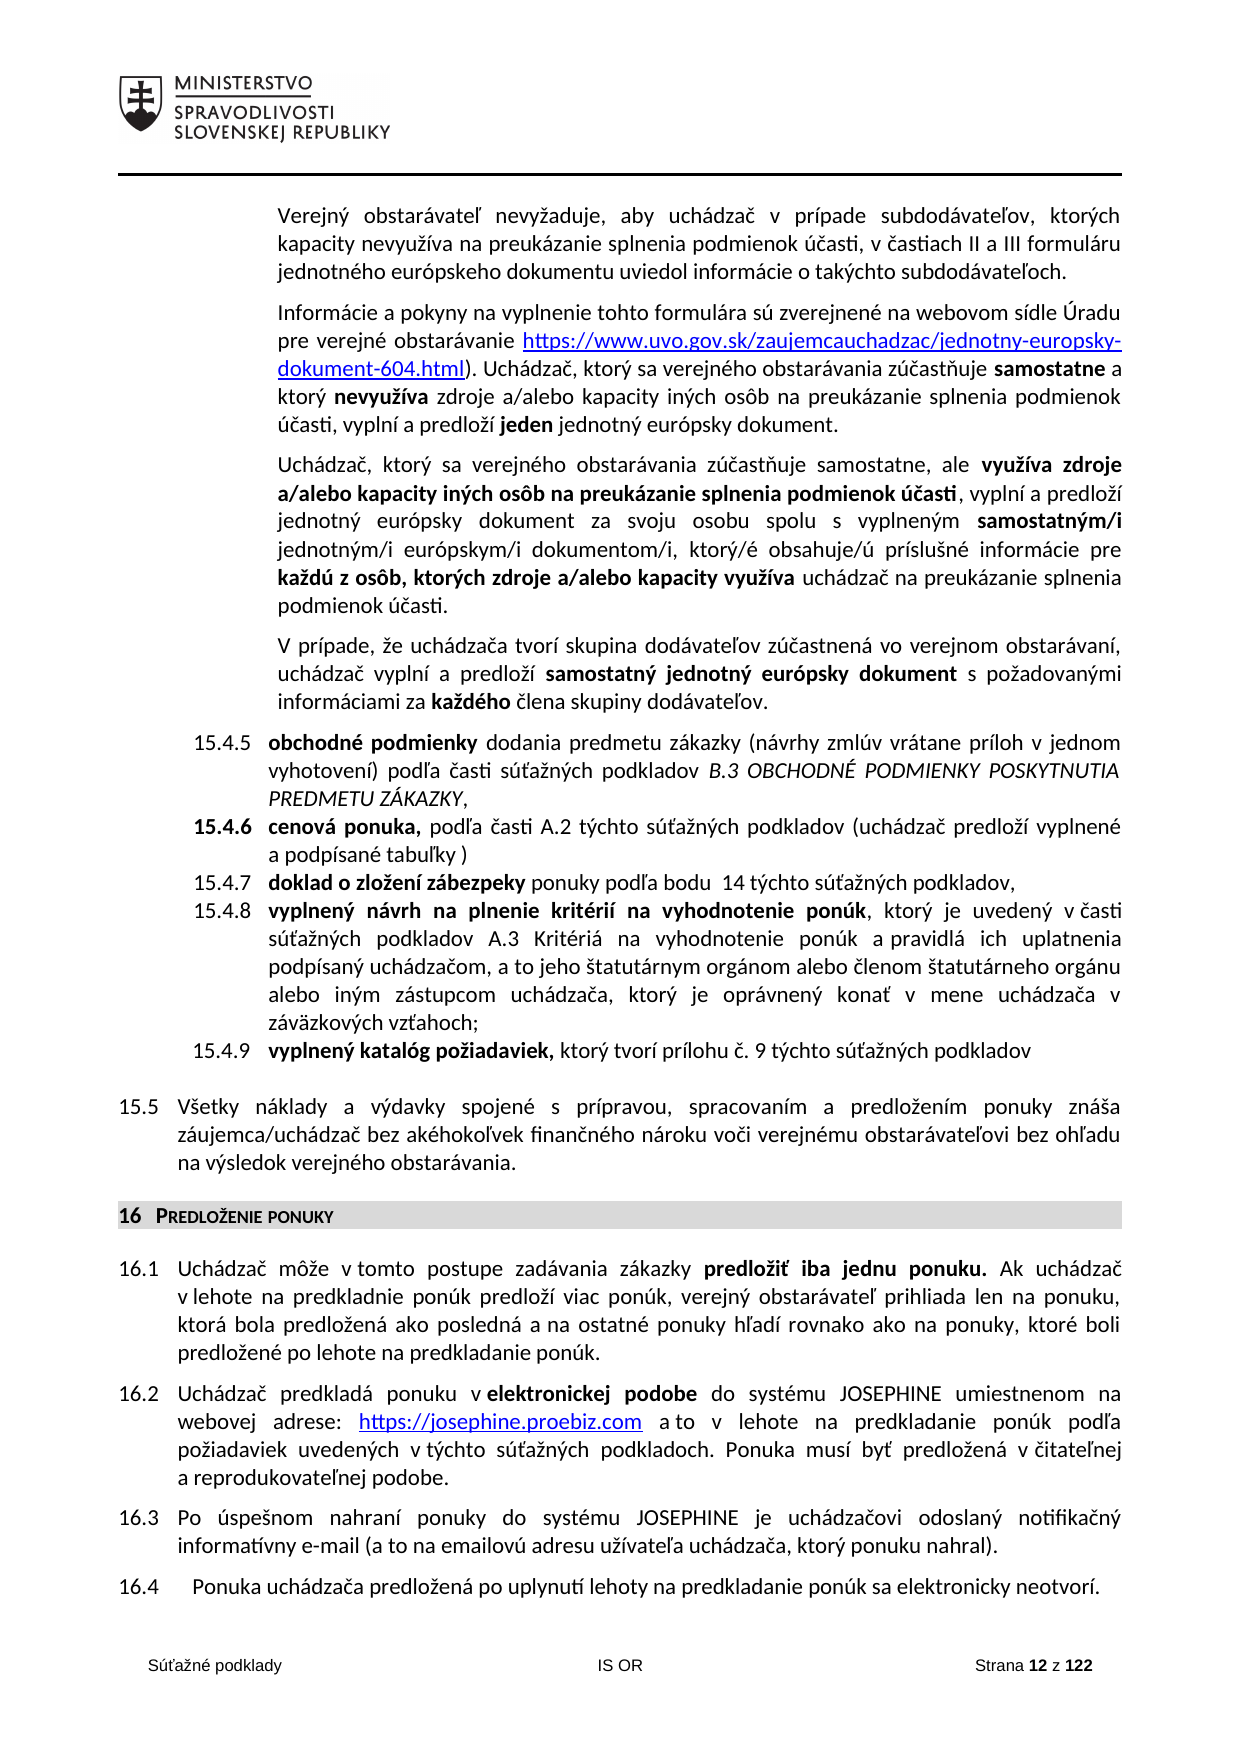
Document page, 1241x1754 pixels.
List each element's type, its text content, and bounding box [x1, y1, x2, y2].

subtitle Predloženie ponuky [118, 1201, 1122, 1229]
list doklad o zložení zábezpeky ponuky podľa bodu 14 týchto súťažných podkladov, [193, 868, 1122, 896]
text Verejný obstarávateľ nevyžaduje, aby uchádzač v prípade subdodávateľov, ktorých kapacity nevyužíva na preukázanie splnenia podmienok účasti, v častiach II a III formuláru jednotného európskeho dokumentu uviedol informácie o takýchto subdodávateľoch. [277, 201, 1122, 286]
text Informácie a pokyny na vyplnenie tohto formulára sú zverejnené na webovom sídle Úradu pre verejné obstarávanie https://www.uvo.gov.sk/zaujemcauchadzac/jednotny-europsky-dokument-604.html). Uchádzač, ktorý sa verejného obstarávania zúčastňuje samostatne a ktorý nevyužíva zdroje a/alebo kapacity iných osôb na preukázanie splnenia podmienok účasti, vyplní a predloží jeden jednotný európsky dokument. [277, 298, 1122, 438]
list Všetky náklady a výdavky spojené s prípravou, spracovaním a predložením ponuky znáša záujemca/uchádzač bez akéhokoľvek finančného nároku voči verejnému obstarávateľovi bez ohľadu na výsledok verejného obstarávania. [118, 1092, 1122, 1176]
text Uchádzač, ktorý sa verejného obstarávania zúčastňuje samostatne, ale využíva zdroje a/alebo kapacity iných osôb na preukázanie splnenia podmienok účasti, vyplní a predloží jednotný európsky dokument za svoju osobu spolu s vyplneným samostatným/i jednotným/i európskym/i dokumentom/i, ktorý/é obsahuje/ú príslušné informácie pre každú z osôb, ktorých zdroje a/alebo kapacity využíva uchádzač na preukázanie splnenia podmienok účasti. [277, 451, 1122, 619]
picture [118, 73, 390, 144]
text 16.1 Uchádzač môže v tomto postupe zadávania zákazky predložiť iba jednu ponuku. Ak uchádzač v lehote na predkladnie ponúk predloží viac ponúk, verejný obstarávateľ prihliada len na ponuku, ktorá bola predložená ako posledná a na ostatné ponuky hľadí rovnako ako na ponuky, ktoré boli predložené po lehote na predkladanie ponúk. [118, 1254, 1122, 1366]
text 16.3 Po úspešnom nahraní ponuky do systému JOSEPHINE je uchádzačovi odoslaný notifikačný informatívny e-mail (a to na emailovú adresu užívateľa uchádzača, ktorý ponuku nahral). [118, 1503, 1122, 1559]
list cenová ponuka, podľa časti A.2 týchto súťažných podkladov (uchádzač predloží vyplnené a podpísané tabuľky ) [193, 812, 1122, 868]
list vyplnený návrh na plnenie kritérií na vyhodnotenie ponúk, ktorý je uvedený v časti súťažných podkladov A.3 Kritériá na vyhodnotenie ponúk a pravidlá ich uplatnenia podpísaný uchádzačom, a to jeho štatutárnym orgánom alebo členom štatutárneho orgánu alebo iným zástupcom uchádzača, ktorý je oprávnený konať v mene uchádzača v záväzkových vzťahoch; [193, 896, 1122, 1036]
text 16.4 Ponuka uchádzača predložená po uplynutí lehoty na predkladanie ponúk sa elektronicky neotvorí. [118, 1572, 1122, 1600]
text V prípade, že uchádzača tvorí skupina dodávateľov zúčastnená vo verejnom obstarávaní, uchádzač vyplní a predloží samostatný jednotný európsky dokument s požadovanými informáciami za každého člena skupiny dodávateľov. [277, 631, 1122, 715]
list obchodné podmienky dodania predmetu zákazky (návrhy zmlúv vrátane príloh v jednom vyhotovení) podľa časti súťažných podkladov B.3 OBCHODNÉ PODMIENKY POSKYTNUTIA PREDMETU ZÁKAZKY, [193, 728, 1122, 812]
list vyplnený katalóg požiadaviek, ktorý tvorí prílohu č. 9 týchto súťažných podkladov [192, 1036, 1122, 1064]
text 16.2 Uchádzač predkladá ponuku v elektronickej podobe do systému JOSEPHINE umiestnenom na webovej adrese: https://josephine.proebiz.com a to v lehote na predkladanie ponúk podľa požiadaviek uvedených v týchto súťažných podkladoch. Ponuka musí byť predložená v čitateľnej a reprodukovateľnej podobe. [118, 1379, 1122, 1491]
